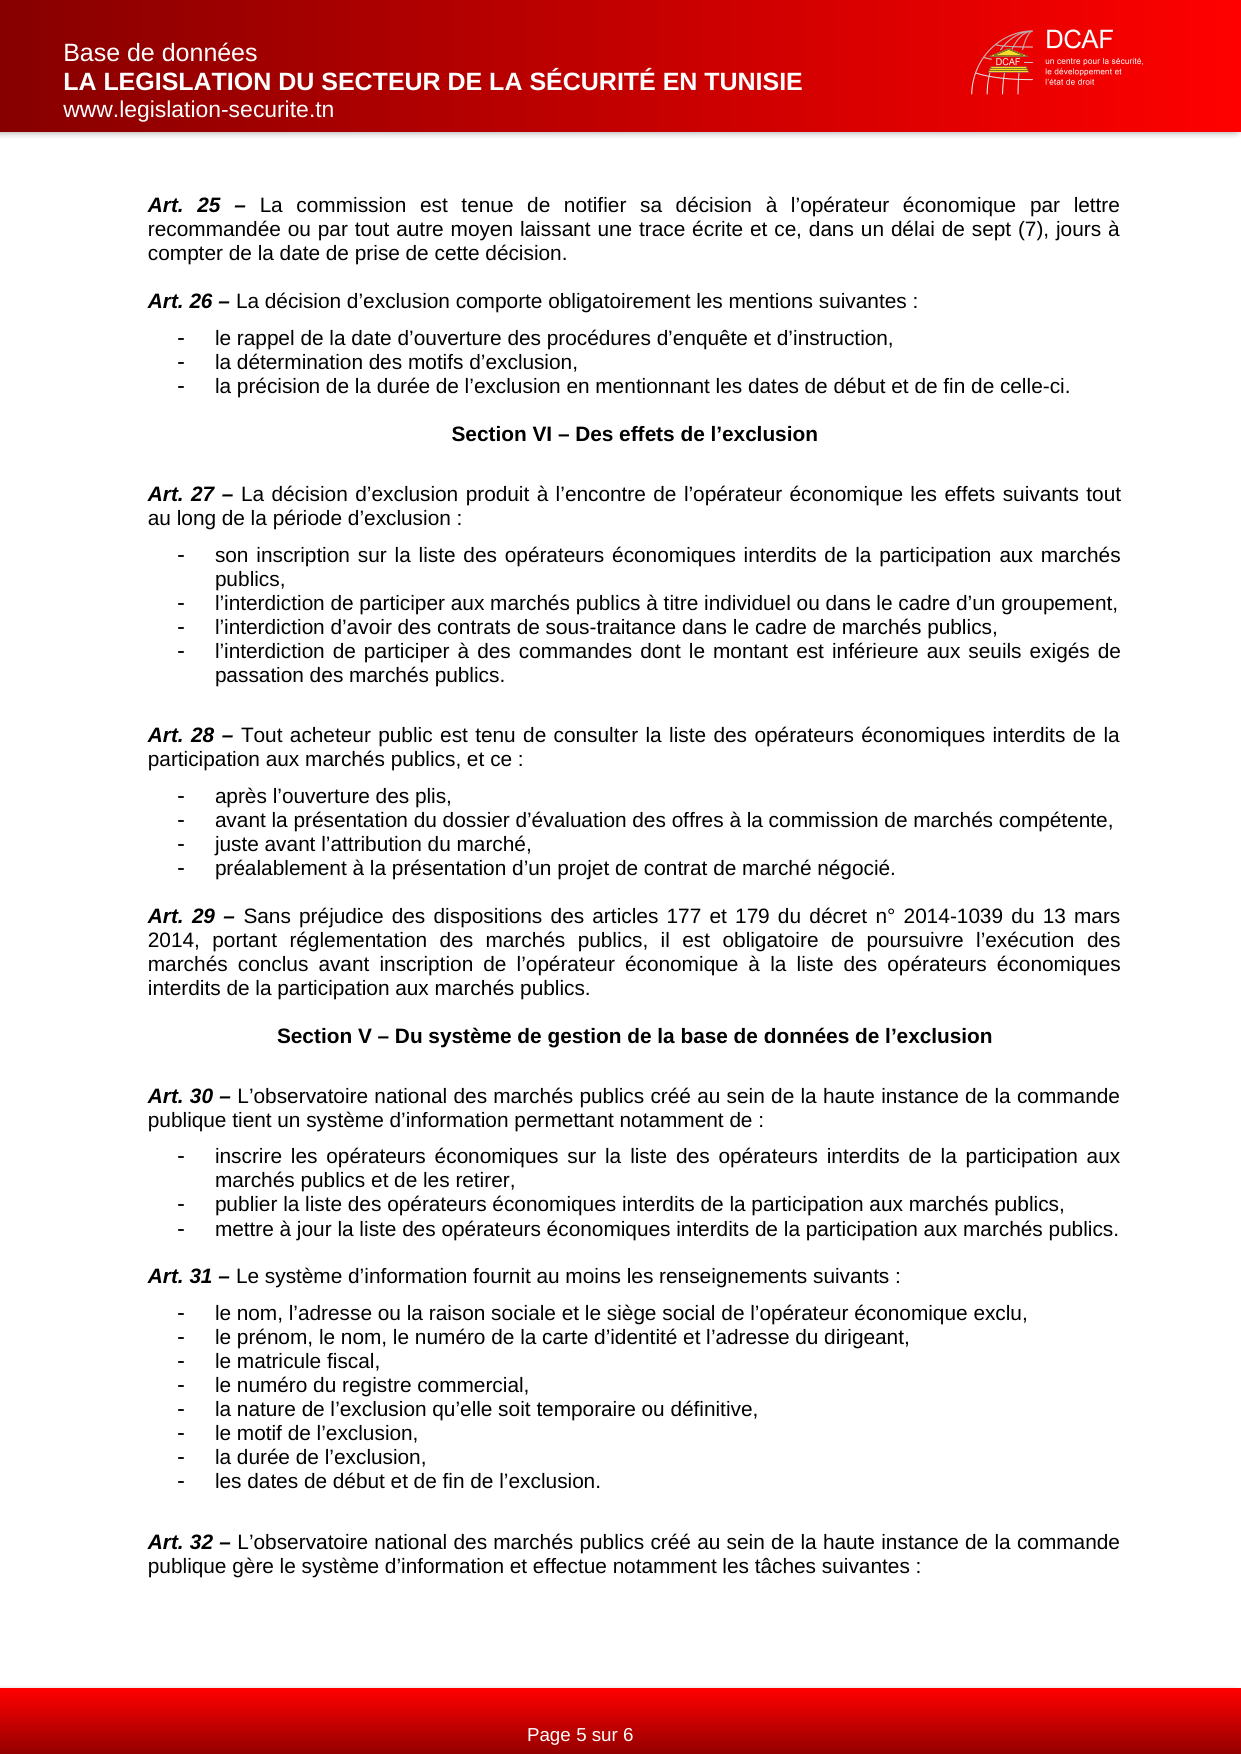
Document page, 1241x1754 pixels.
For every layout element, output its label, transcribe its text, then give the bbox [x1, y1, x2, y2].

list le prénom, le nom, le numéro de la carte d’identité et l’adresse du dirigeant, [177, 1325, 1122, 1349]
text Art. 25 – La commission est tenue de notifier sa décision à l’opérateur économique par lettre recommandée ou par tout autre moyen laissant une trace écrite et ce, dans un délai de sept (7), jours à compter de la date de prise de cette décision. [148, 193, 1122, 265]
list la nature de l’exclusion qu’elle soit temporaire ou définitive, [177, 1397, 1122, 1421]
text Art. 31 – Le système d’information fournit au moins les renseignements suivants : [148, 1264, 1122, 1288]
list publier la liste des opérateurs économiques interdits de la participation aux marchés publics, [177, 1192, 1122, 1216]
list le nom, l’adresse ou la raison sociale et le siège social de l’opérateur économique exclu, [177, 1301, 1122, 1325]
text Art. 30 – L’observatoire national des marchés publics créé au sein de la haute instance de la commande publique tient un système d’information permettant notamment de : [148, 1084, 1122, 1132]
list son inscription sur la liste des opérateurs économiques interdits de la participation aux marchés publics, [177, 542, 1122, 590]
text Art. 28 – Tout acheteur public est tenu de consulter la liste des opérateurs économiques interdits de la participation aux marchés publics, et ce : [148, 723, 1122, 771]
list inscrire les opérateurs économiques sur la liste des opérateurs interdits de la participation aux marchés publics et de les retirer, [177, 1144, 1122, 1192]
list avant la présentation du dossier d’évaluation des offres à la commission de marchés compétente, [177, 807, 1122, 832]
text Art. 32 – L’observatoire national des marchés publics créé au sein de la haute instance de la commande publique gère le système d’information et effectue notamment les tâches suivantes : [148, 1530, 1122, 1578]
list la détermination des motifs d’exclusion, [177, 349, 1122, 373]
list le numéro du registre commercial, [177, 1373, 1122, 1397]
text Section VI – Des effets de l’exclusion [148, 422, 1122, 446]
list préalablement à la présentation d’un projet de contrat de marché négocié. [177, 856, 1122, 880]
list l’interdiction de participer aux marchés publics à titre individuel ou dans le cadre d’un groupement, [177, 590, 1122, 614]
picture [970, 26, 1143, 95]
list la précision de la durée de l’exclusion en mentionnant les dates de début et de fin de celle-ci. [177, 373, 1122, 398]
list l’interdiction d’avoir des contrats de sous-traitance dans le cadre de marchés publics, [177, 614, 1122, 638]
list mettre à jour la liste des opérateurs économiques interdits de la participation aux marchés publics. [177, 1216, 1122, 1240]
text Section V – Du système de gestion de la base de données de l’exclusion [148, 1023, 1122, 1047]
text Art. 26 – La décision d’exclusion comporte obligatoirement les mentions suivantes : [148, 289, 1122, 313]
text Art. 29 – Sans préjudice des dispositions des articles 177 et 179 du décret n° 2014-1039 du 13 mars 2014, portant réglementation des marchés publics, il est obligatoire de poursuivre l’exécution des marchés conclus avant inscription de l’opérateur économique à la liste des opérateurs économiques interdits de la participation aux marchés publics. [148, 904, 1122, 999]
list le motif de l’exclusion, [177, 1421, 1122, 1445]
text Art. 27 – La décision d’exclusion produit à l’encontre de l’opérateur économique les effets suivants tout au long de la période d’exclusion : [148, 482, 1122, 530]
list le rappel de la date d’ouverture des procédures d’enquête et d’instruction, [177, 325, 1122, 349]
list le matricule fiscal, [177, 1349, 1122, 1373]
list juste avant l’attribution du marché, [177, 832, 1122, 856]
list les dates de début et de fin de l’exclusion. [177, 1469, 1122, 1493]
list l’interdiction de participer à des commandes dont le montant est inférieure aux seuils exigés de passation des marchés publics. [177, 638, 1122, 687]
list la durée de l’exclusion, [177, 1445, 1122, 1469]
list après l’ouverture des plis, [177, 783, 1122, 807]
